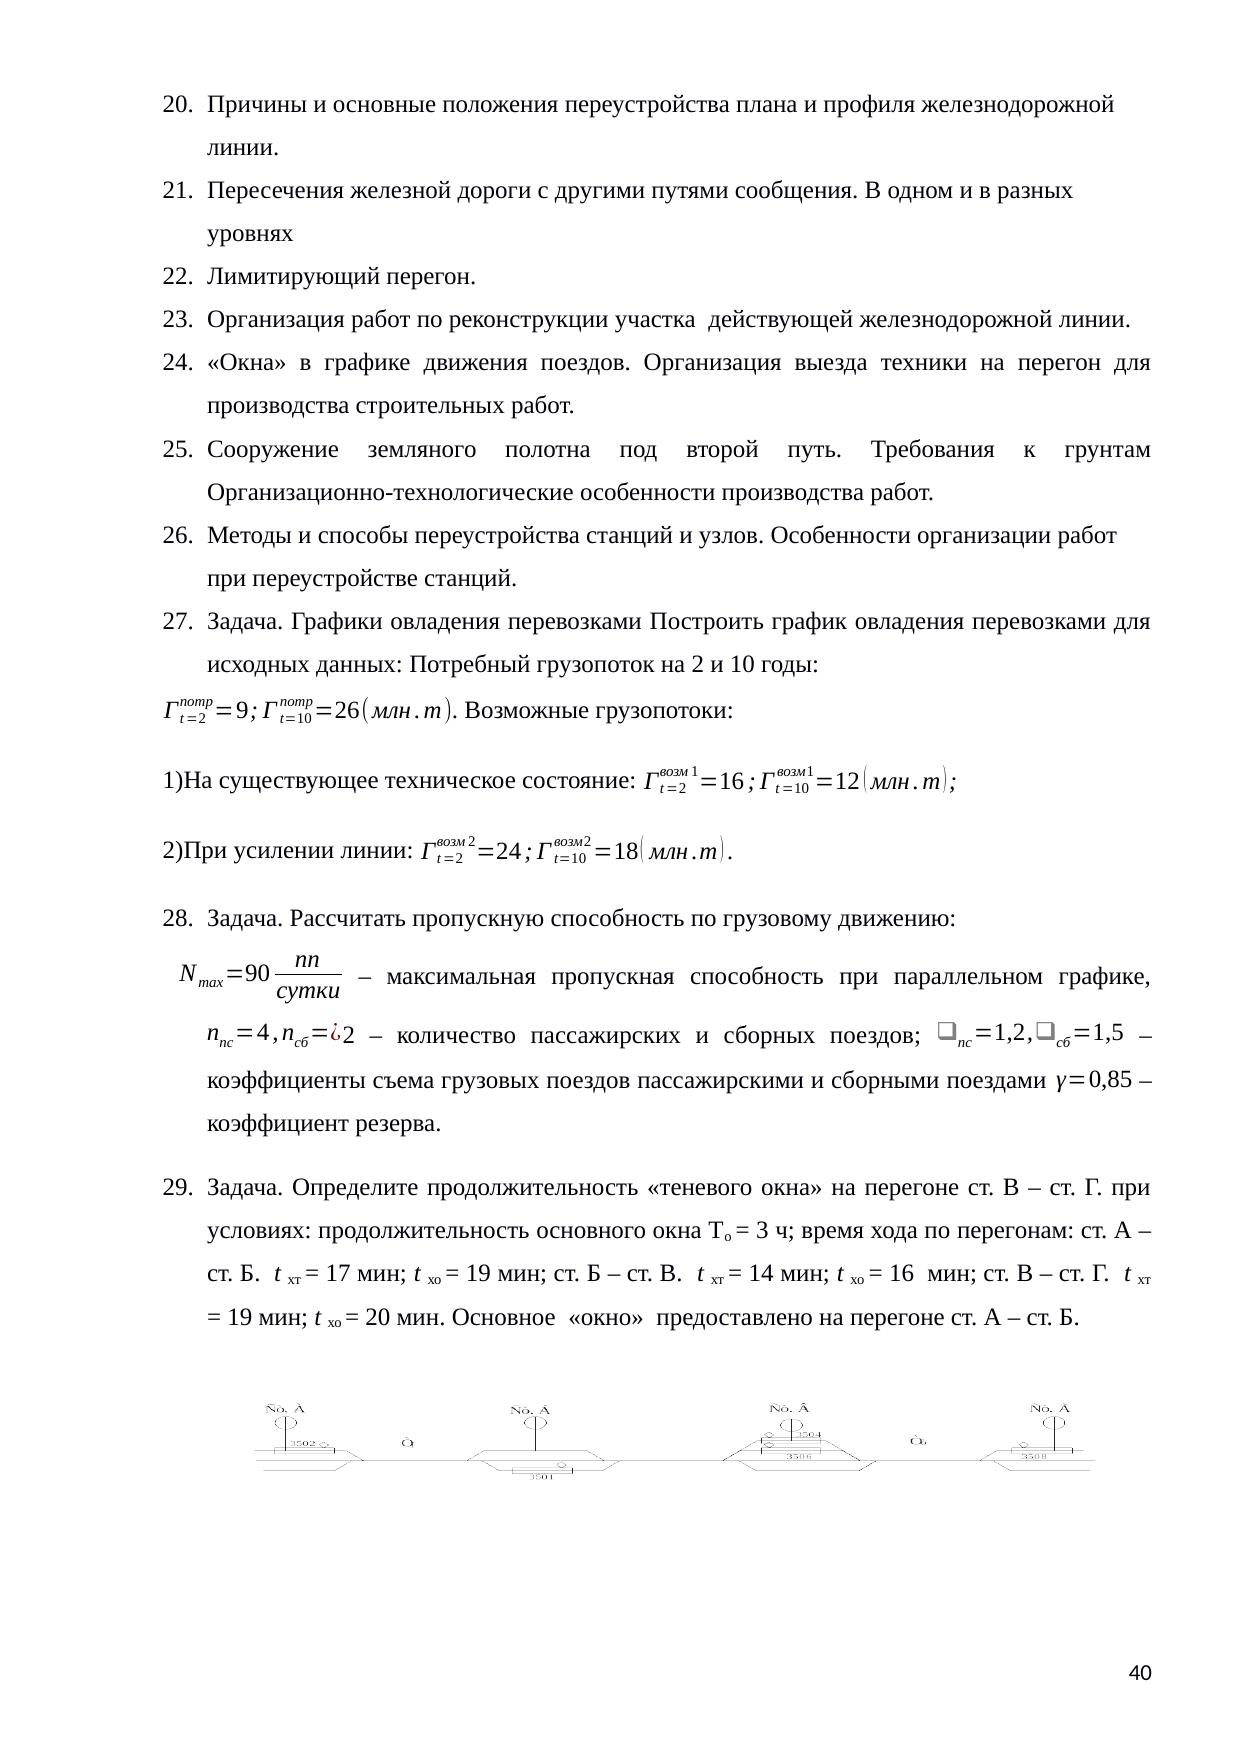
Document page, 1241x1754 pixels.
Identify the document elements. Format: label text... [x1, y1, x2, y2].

list Сооружение земляного полотна под второй путь. Требования к грунтам Организационно-технологические особенности производства работ. [162, 434, 1152, 506]
list Причины и основные положения переустройства плана и профиля железнодорожной линии. [162, 89, 1152, 161]
list Лимитирующий перегон. [162, 261, 1152, 290]
list Пересечения железной дороги с другими путями сообщения. В одном и в разных уровнях [162, 175, 1152, 247]
text – максимальная пропускная способность при параллельном графике, 2 – количество пассажирских и сборных поездов; – коэффициенты съема грузовых поездов пассажирскими и сборными поездами – коэффициент резерва. [162, 946, 1152, 1137]
list Задача. Определите продолжительность «теневого окна» на перегоне ст. В – ст. Г. при условиях: продолжительность основного окна То = 3 ч; время хода по перегонам: ст. А – ст. Б. t хт = 17 мин; t хо = 19 мин; ст. Б – ст. В. t хт = 14 мин; t хо = 16 мин; ст. В – ст. Г. t хт = 19 мин; t хо = 20 мин. Основное «окно» предоставлено на перегоне ст. А – ст. Б. [162, 1172, 1152, 1330]
list Задача. Рассчитать пропускную способность по грузовому движению: [162, 903, 1152, 931]
text 2)При усилении линии: [162, 833, 1152, 867]
list «Окна» в графике движения поездов. Организация выезда техники на перегон для производства строительных работ. [162, 347, 1152, 419]
text . Возможные грузопотоки: [162, 692, 1152, 727]
text 1)На существующее техническое состояние: [162, 762, 1152, 797]
list Организация работ по реконструкции участка действующей железнодорожной линии. [162, 304, 1152, 333]
list Методы и способы переустройства станций и узлов. Особенности организации работ при переустройстве станций. [162, 520, 1152, 592]
list Задача. Графики овладения перевозками Построить график овладения перевозками для исходных данных: Потребный грузопоток на 2 и 10 годы: [162, 606, 1152, 678]
